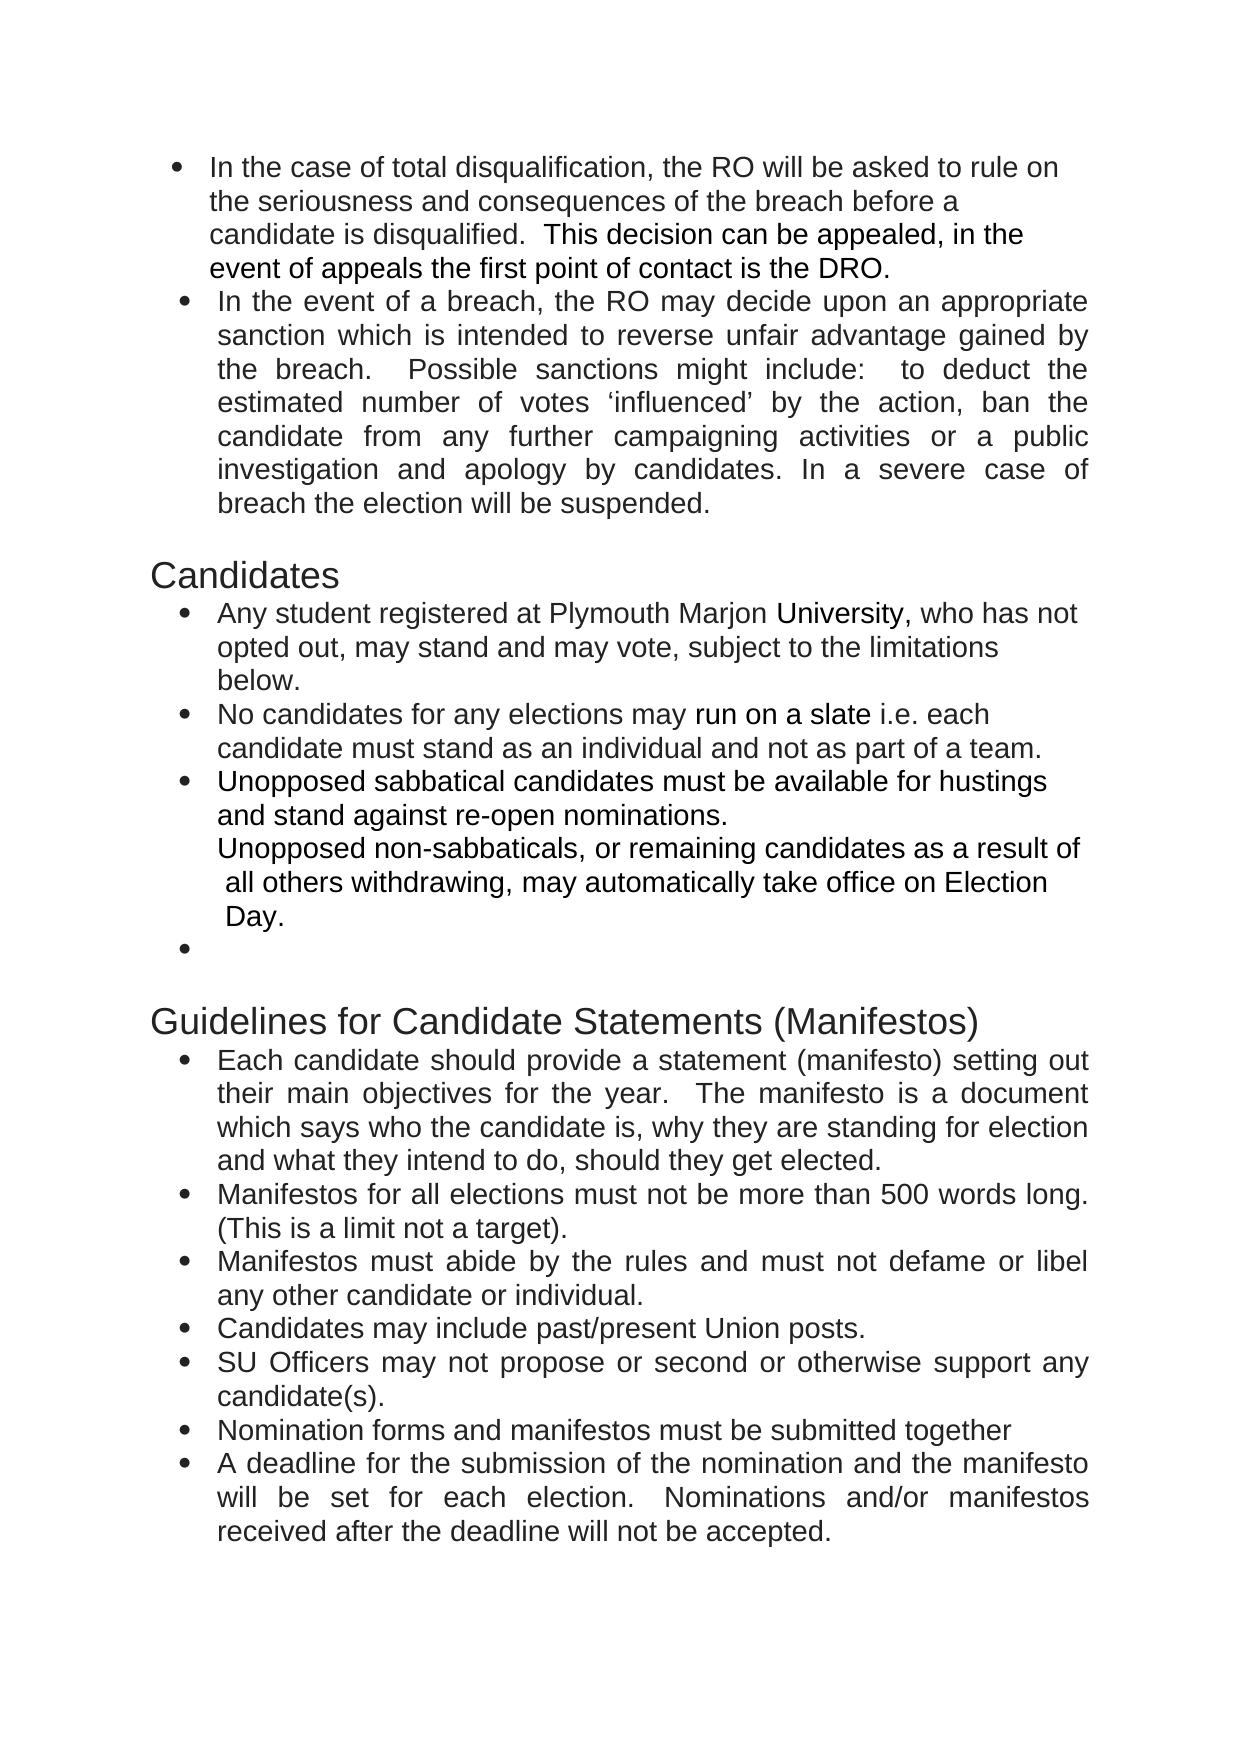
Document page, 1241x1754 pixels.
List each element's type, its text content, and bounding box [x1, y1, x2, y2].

list Nomination forms and manifestos must be submitted together [179, 1412, 1090, 1446]
list SU Officers may not propose or second or otherwise support any candidate(s). [179, 1345, 1090, 1412]
list In the event of a breach, the RO may decide upon an appropriate sanction which is intended to reverse unfair advantage gained by the breach. Possible sanctions might include: to deduct the estimated number of votes ‘influenced’ by the action, ban the candidate from any further campaigning activities or a public investigation and apology by candidates. In a severe case of breach the election will be suspended. [179, 284, 1090, 519]
list Candidates may include past/present Union posts. [179, 1311, 1090, 1345]
list Unopposed sabbatical candidates must be available for hustings and stand against re-open nominations. [179, 764, 1090, 831]
list Manifestos for all elections must not be more than 500 words long. (This is a limit not a target). [179, 1177, 1090, 1244]
list A deadline for the submission of the nomination and the manifesto will be set for each election. Nominations and/or manifestos received after the deadline will not be accepted. [179, 1446, 1090, 1547]
text Candidates [150, 553, 1090, 596]
list Any student registered at Plymouth Marjon University, who has not opted out, may stand and may vote, subject to the limitations below. [179, 596, 1090, 697]
list In the case of total disqualification, the RO will be asked to rule on the seriousness and consequences of the breach before a candidate is disqualified. This decision can be appealed, in the event of appeals the first point of contact is the DRO. [172, 150, 1090, 284]
text Unopposed non-sabbaticals, or remaining candidates as a result of all others withdrawing, may automatically take office on Election Day. [217, 831, 1090, 932]
list No candidates for any elections may run on a slate i.e. each candidate must stand as an individual and not as part of a team. [179, 697, 1090, 764]
list Manifestos must abide by the rules and must not defame or libel any other candidate or individual. [179, 1244, 1090, 1311]
text Guidelines for Candidate Statements (Manifestos) [150, 999, 1090, 1042]
list Each candidate should provide a statement (manifesto) setting out their main objectives for the year. The manifesto is a document which says who the candidate is, why they are standing for election and what they intend to do, should they get elected. [179, 1042, 1090, 1177]
